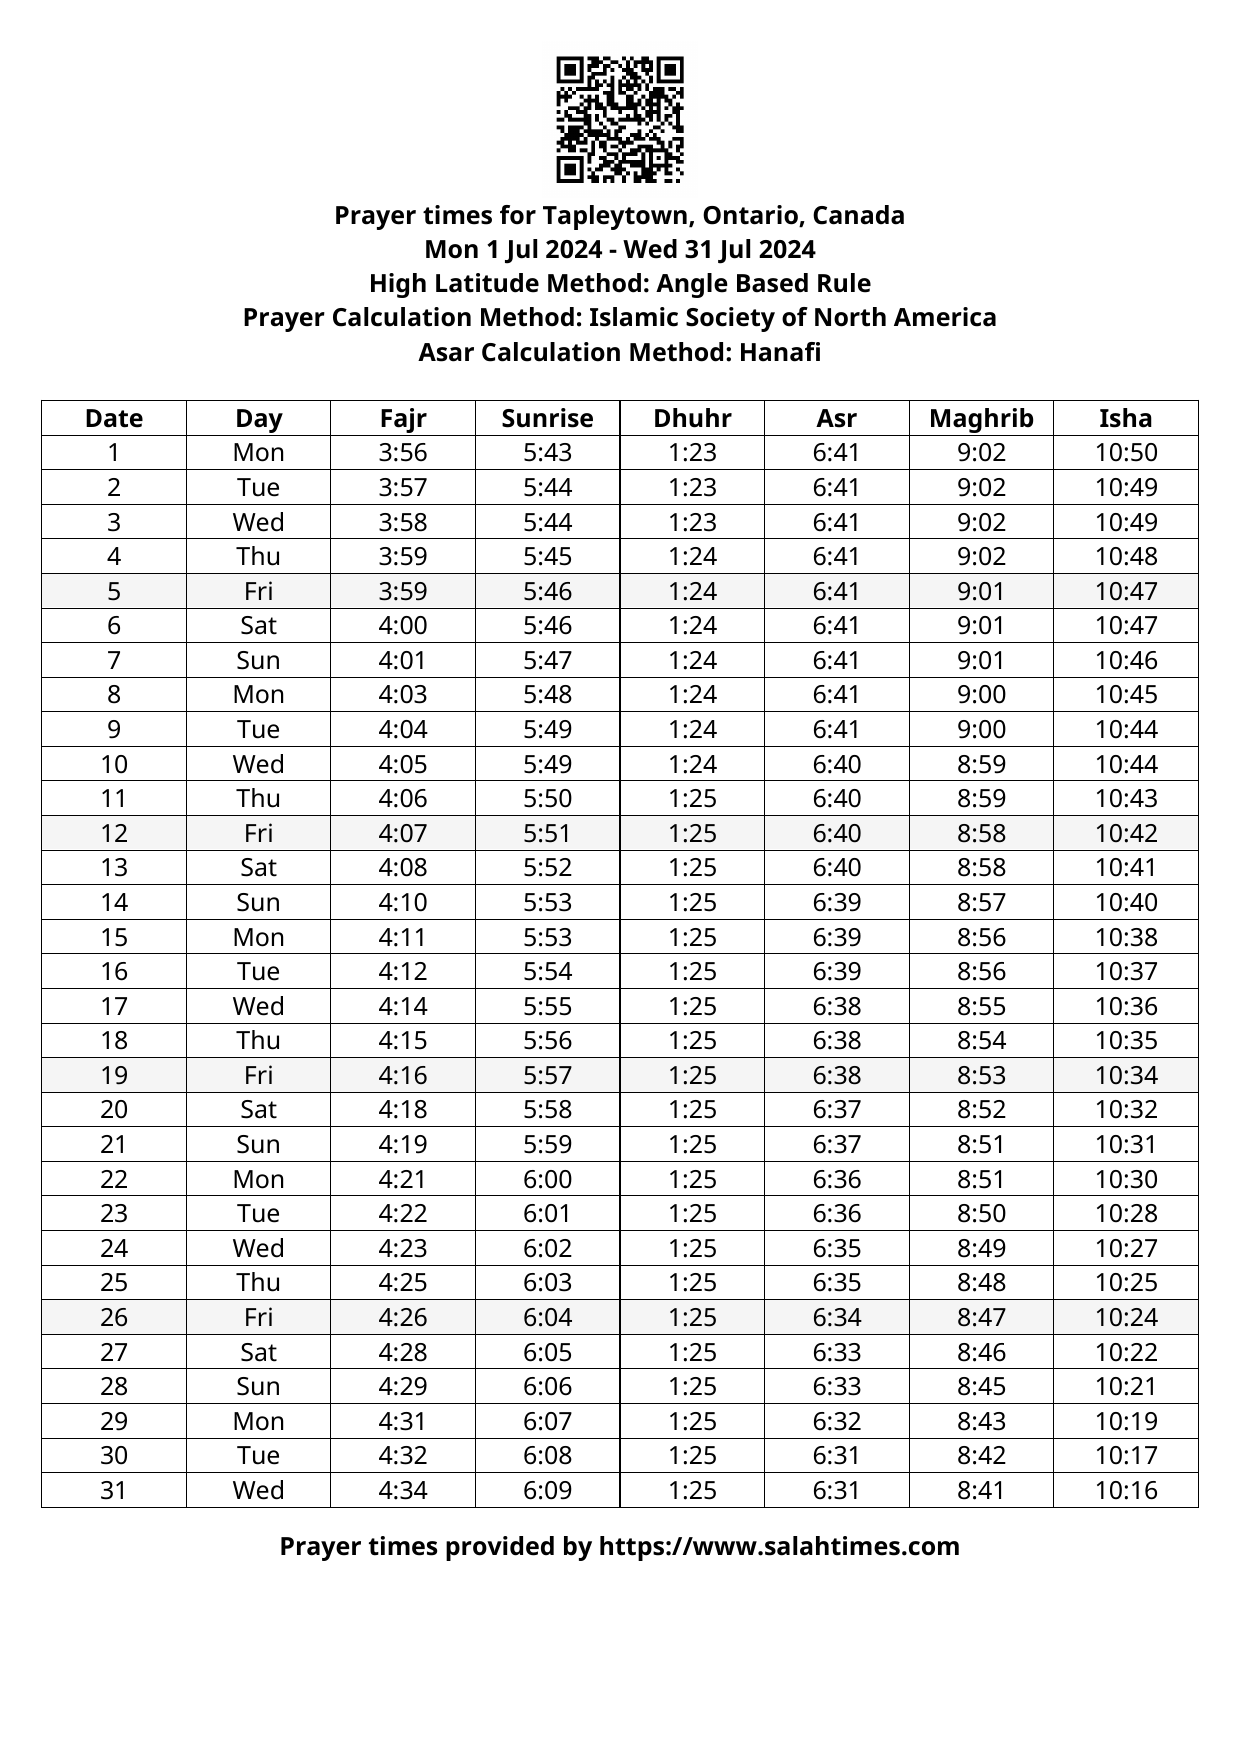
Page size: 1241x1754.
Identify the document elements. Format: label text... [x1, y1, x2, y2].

table_cell 1:25 [621, 1093, 764, 1126]
table_cell 5:45 [476, 539, 619, 573]
table_cell Thu [187, 781, 330, 815]
text High Latitude Method: Angle Based Rule [42, 266, 1198, 300]
table_cell Tue [187, 954, 330, 988]
table_cell Wed [187, 989, 330, 1022]
table_cell Sat [187, 851, 330, 884]
table_cell 6:39 [765, 954, 909, 988]
table_cell 4:21 [331, 1162, 475, 1195]
table_cell 8:51 [910, 1127, 1053, 1161]
table_cell Sun [187, 885, 330, 919]
table_cell 5:49 [476, 747, 619, 780]
table_cell Fri [187, 574, 330, 607]
table_cell Tue [187, 470, 330, 504]
table_cell 5:48 [476, 678, 619, 711]
table_cell 1:25 [621, 851, 764, 884]
table_cell 9:00 [910, 712, 1053, 746]
table_cell 6:41 [765, 609, 909, 642]
table_cell 5:49 [476, 712, 619, 746]
table_cell 8:45 [910, 1369, 1053, 1403]
table_cell 22 [42, 1162, 186, 1195]
table_cell 8:53 [910, 1058, 1053, 1092]
table_cell 1:24 [621, 574, 764, 607]
table_cell 10:25 [1054, 1266, 1198, 1299]
table_cell Fri [187, 1058, 330, 1092]
table_cell 6:40 [765, 747, 909, 780]
table_cell 10:46 [1054, 643, 1198, 677]
table_cell 10:47 [1054, 574, 1198, 607]
table_cell 6:41 [765, 539, 909, 573]
text Prayer times for Tapleytown, Ontario, Canada [42, 198, 1198, 232]
table_cell 6:03 [476, 1266, 619, 1299]
table_cell 6:41 [765, 712, 909, 746]
table_cell 5:44 [476, 505, 619, 538]
table_cell 1:25 [621, 781, 764, 815]
picture [542, 41, 699, 198]
table_cell 5:46 [476, 574, 619, 607]
table_cell Mon [187, 678, 330, 711]
table_cell 1:24 [621, 712, 764, 746]
table_cell 6:41 [765, 436, 909, 469]
table_cell 4:12 [331, 954, 475, 988]
table_cell 6:41 [765, 505, 909, 538]
text Asar Calculation Method: Hanafi [42, 334, 1198, 368]
table_cell 13 [42, 851, 186, 884]
table_cell 10:31 [1054, 1127, 1198, 1161]
table_cell 6:41 [765, 470, 909, 504]
table_cell 6:02 [476, 1231, 619, 1264]
table_cell 1:25 [621, 1127, 764, 1161]
table_cell 8:49 [910, 1231, 1053, 1264]
table_cell Sun [187, 1369, 330, 1403]
table_cell 1:25 [621, 920, 764, 953]
table_cell 5:54 [476, 954, 619, 988]
text Prayer times provided by https://www.salahtimes.com [42, 1528, 1198, 1563]
table_cell 4:16 [331, 1058, 475, 1092]
table_cell 26 [42, 1300, 186, 1334]
table_cell 6:41 [765, 574, 909, 607]
table_cell 9:02 [910, 505, 1053, 538]
table_cell 5:44 [476, 470, 619, 504]
table_cell 6:36 [765, 1162, 909, 1195]
table_cell 8:48 [910, 1266, 1053, 1299]
table_cell 10:34 [1054, 1058, 1198, 1092]
table_cell 8:59 [910, 747, 1053, 780]
table_cell 10:44 [1054, 712, 1198, 746]
table_cell 9:01 [910, 609, 1053, 642]
table_cell 10:38 [1054, 920, 1198, 953]
table_cell 9:02 [910, 470, 1053, 504]
table_cell 8:58 [910, 851, 1053, 884]
table_cell Sun [187, 643, 330, 677]
table_cell 4:05 [331, 747, 475, 780]
table_cell 1:25 [621, 1231, 764, 1264]
table_cell 6 [42, 609, 186, 642]
table_cell 8:47 [910, 1300, 1053, 1334]
table_cell 4:15 [331, 1024, 475, 1057]
table_cell 10:28 [1054, 1196, 1198, 1230]
table_cell 27 [42, 1335, 186, 1368]
table_cell 4:07 [331, 816, 475, 849]
table_cell 4:11 [331, 920, 475, 953]
table_cell 1:25 [621, 1300, 764, 1334]
table_cell 6:39 [765, 920, 909, 953]
table_cell 10:50 [1054, 436, 1198, 469]
table_cell 9:00 [910, 678, 1053, 711]
table_cell 10:35 [1054, 1024, 1198, 1057]
table_cell 1:25 [621, 1369, 764, 1403]
table_cell 20 [42, 1093, 186, 1126]
table_cell 15 [42, 920, 186, 953]
table_cell 9:01 [910, 643, 1053, 677]
table_cell Fri [187, 1300, 330, 1334]
table_cell 4:08 [331, 851, 475, 884]
table_cell 12 [42, 816, 186, 849]
table_cell 3:58 [331, 505, 475, 538]
table_cell 6:37 [765, 1127, 909, 1161]
table_cell 10:19 [1054, 1404, 1198, 1437]
table_cell 1:25 [621, 1439, 764, 1472]
table_cell Sat [187, 1335, 330, 1368]
table_cell 4:18 [331, 1093, 475, 1126]
table_cell 6:06 [476, 1369, 619, 1403]
table_cell 1:25 [621, 1024, 764, 1057]
table_cell 8:50 [910, 1196, 1053, 1230]
table_cell 6:08 [476, 1439, 619, 1472]
table_cell 6:07 [476, 1404, 619, 1437]
table_cell 10:21 [1054, 1369, 1198, 1403]
table_cell 1:25 [621, 885, 764, 919]
table_cell 1:24 [621, 539, 764, 573]
table_cell 4:19 [331, 1127, 475, 1161]
table_cell 5:55 [476, 989, 619, 1022]
table_cell 5:53 [476, 885, 619, 919]
table_cell 6:38 [765, 1024, 909, 1057]
table_cell Mon [187, 436, 330, 469]
table_cell 10:47 [1054, 609, 1198, 642]
table_cell 9:02 [910, 436, 1053, 469]
table_cell 8:51 [910, 1162, 1053, 1195]
table_cell 5:57 [476, 1058, 619, 1092]
table_cell 10:49 [1054, 505, 1198, 538]
table_cell 10:48 [1054, 539, 1198, 573]
table_cell 1:24 [621, 678, 764, 711]
table_cell 10:41 [1054, 851, 1198, 884]
table_cell 1:25 [621, 954, 764, 988]
table_cell 5:46 [476, 609, 619, 642]
table_cell 8:56 [910, 920, 1053, 953]
table_cell 21 [42, 1127, 186, 1161]
table_cell 7 [42, 643, 186, 677]
table_cell 9:02 [910, 539, 1053, 573]
table_cell Mon [187, 920, 330, 953]
table_cell 1:23 [621, 505, 764, 538]
table_cell 1:25 [621, 1404, 764, 1437]
table_cell 4:04 [331, 712, 475, 746]
table_cell 6:04 [476, 1300, 619, 1334]
table_cell Tue [187, 1439, 330, 1472]
table_cell 17 [42, 989, 186, 1022]
table_cell 25 [42, 1266, 186, 1299]
table_cell 1:25 [621, 1196, 764, 1230]
table_cell 31 [42, 1473, 186, 1507]
table_header Fajr [331, 401, 475, 434]
table_cell 1 [42, 436, 186, 469]
table_cell 8:52 [910, 1093, 1053, 1126]
table_cell 1:23 [621, 470, 764, 504]
table_header Maghrib [910, 401, 1053, 434]
table_cell 4:06 [331, 781, 475, 815]
table_cell 10:37 [1054, 954, 1198, 988]
table_cell 28 [42, 1369, 186, 1403]
table_cell 8:43 [910, 1404, 1053, 1437]
table_cell Wed [187, 1231, 330, 1264]
table_cell 10:44 [1054, 747, 1198, 780]
table_cell 4:14 [331, 989, 475, 1022]
table_cell 4:28 [331, 1335, 475, 1368]
table_cell 6:41 [765, 678, 909, 711]
table_cell 8:42 [910, 1439, 1053, 1472]
table_cell Wed [187, 747, 330, 780]
table_cell 3:59 [331, 574, 475, 607]
table_cell 2 [42, 470, 186, 504]
table_cell 1:24 [621, 609, 764, 642]
table_cell 3 [42, 505, 186, 538]
table_cell 6:36 [765, 1196, 909, 1230]
table_header Date [42, 401, 186, 434]
table_cell 6:09 [476, 1473, 619, 1507]
table_cell 8:57 [910, 885, 1053, 919]
table_cell 4:25 [331, 1266, 475, 1299]
table_cell 4:26 [331, 1300, 475, 1334]
table_cell 9:01 [910, 574, 1053, 607]
table_header Sunrise [476, 401, 619, 434]
table_header Isha [1054, 401, 1198, 434]
table_cell 5:43 [476, 436, 619, 469]
table_cell 6:35 [765, 1266, 909, 1299]
table_cell 6:39 [765, 885, 909, 919]
table_cell 6:31 [765, 1439, 909, 1472]
table_cell 8:54 [910, 1024, 1053, 1057]
table_cell 10:24 [1054, 1300, 1198, 1334]
table_cell 16 [42, 954, 186, 988]
table_cell 4:31 [331, 1404, 475, 1437]
table_cell 6:38 [765, 989, 909, 1022]
table_header Dhuhr [621, 401, 764, 434]
table_cell 4:34 [331, 1473, 475, 1507]
table_cell 10:43 [1054, 781, 1198, 815]
table_cell 5:56 [476, 1024, 619, 1057]
table_cell 23 [42, 1196, 186, 1230]
table_cell Mon [187, 1404, 330, 1437]
table_cell 8 [42, 678, 186, 711]
table_cell 1:25 [621, 1162, 764, 1195]
table_cell 3:59 [331, 539, 475, 573]
table_cell 4:29 [331, 1369, 475, 1403]
table_cell 10:30 [1054, 1162, 1198, 1195]
table_cell 5:59 [476, 1127, 619, 1161]
table_cell 6:33 [765, 1369, 909, 1403]
table_cell 10:32 [1054, 1093, 1198, 1126]
table_cell Fri [187, 816, 330, 849]
table_cell 6:40 [765, 851, 909, 884]
table_cell 8:46 [910, 1335, 1053, 1368]
table_cell 6:32 [765, 1404, 909, 1437]
table_cell 6:34 [765, 1300, 909, 1334]
table_cell 10 [42, 747, 186, 780]
table_cell 4:22 [331, 1196, 475, 1230]
table_cell 5:52 [476, 851, 619, 884]
table_cell 6:00 [476, 1162, 619, 1195]
table_cell 4:00 [331, 609, 475, 642]
table_cell Thu [187, 539, 330, 573]
table_cell 29 [42, 1404, 186, 1437]
table_cell Thu [187, 1024, 330, 1057]
table_cell 5:50 [476, 781, 619, 815]
table_cell 4:32 [331, 1439, 475, 1472]
table_cell 1:25 [621, 989, 764, 1022]
table_cell 5:58 [476, 1093, 619, 1126]
table_header Day [187, 401, 330, 434]
table_cell 4:03 [331, 678, 475, 711]
table_cell Tue [187, 1196, 330, 1230]
table_cell 4:01 [331, 643, 475, 677]
table_cell 6:38 [765, 1058, 909, 1092]
table_cell 1:25 [621, 1335, 764, 1368]
table_cell 5:47 [476, 643, 619, 677]
table_cell 4:10 [331, 885, 475, 919]
table_cell 30 [42, 1439, 186, 1472]
table_cell 6:40 [765, 816, 909, 849]
table_cell Sat [187, 609, 330, 642]
table_cell 8:41 [910, 1473, 1053, 1507]
table_cell 1:23 [621, 436, 764, 469]
table_cell 10:17 [1054, 1439, 1198, 1472]
table_cell 3:57 [331, 470, 475, 504]
table_cell 5:51 [476, 816, 619, 849]
table_cell 10:22 [1054, 1335, 1198, 1368]
table_cell 24 [42, 1231, 186, 1264]
table_cell 6:05 [476, 1335, 619, 1368]
table_cell 3:56 [331, 436, 475, 469]
text Mon 1 Jul 2024 - Wed 31 Jul 2024 [42, 232, 1198, 266]
table_cell 10:40 [1054, 885, 1198, 919]
text Prayer Calculation Method: Islamic Society of North America [42, 300, 1198, 334]
table_cell Tue [187, 712, 330, 746]
table_cell 1:24 [621, 643, 764, 677]
table_cell 6:37 [765, 1093, 909, 1126]
table_cell 8:59 [910, 781, 1053, 815]
table_cell 4:23 [331, 1231, 475, 1264]
table_cell 1:25 [621, 1058, 764, 1092]
table_cell 10:16 [1054, 1473, 1198, 1507]
table_cell 6:31 [765, 1473, 909, 1507]
table_cell 11 [42, 781, 186, 815]
table_cell 1:24 [621, 747, 764, 780]
table_cell 8:55 [910, 989, 1053, 1022]
table_cell 8:58 [910, 816, 1053, 849]
table_cell 10:27 [1054, 1231, 1198, 1264]
table_cell 8:56 [910, 954, 1053, 988]
table_cell 10:49 [1054, 470, 1198, 504]
table_cell 10:42 [1054, 816, 1198, 849]
table_cell Sun [187, 1127, 330, 1161]
table_cell 4 [42, 539, 186, 573]
table_cell Sat [187, 1093, 330, 1126]
table_cell 14 [42, 885, 186, 919]
table_cell 5:53 [476, 920, 619, 953]
table_cell 6:33 [765, 1335, 909, 1368]
table_cell 1:25 [621, 1266, 764, 1299]
table_cell 18 [42, 1024, 186, 1057]
table_cell 6:35 [765, 1231, 909, 1264]
table_cell 10:45 [1054, 678, 1198, 711]
table_cell 1:25 [621, 816, 764, 849]
table_cell Wed [187, 1473, 330, 1507]
table_cell 1:25 [621, 1473, 764, 1507]
table_header Asr [765, 401, 909, 434]
table_cell Thu [187, 1266, 330, 1299]
table_cell 6:40 [765, 781, 909, 815]
table_cell 5 [42, 574, 186, 607]
table_cell 19 [42, 1058, 186, 1092]
table_cell Wed [187, 505, 330, 538]
table_cell 6:41 [765, 643, 909, 677]
table_cell 10:36 [1054, 989, 1198, 1022]
table_cell Mon [187, 1162, 330, 1195]
table_cell 6:01 [476, 1196, 619, 1230]
table_cell 9 [42, 712, 186, 746]
